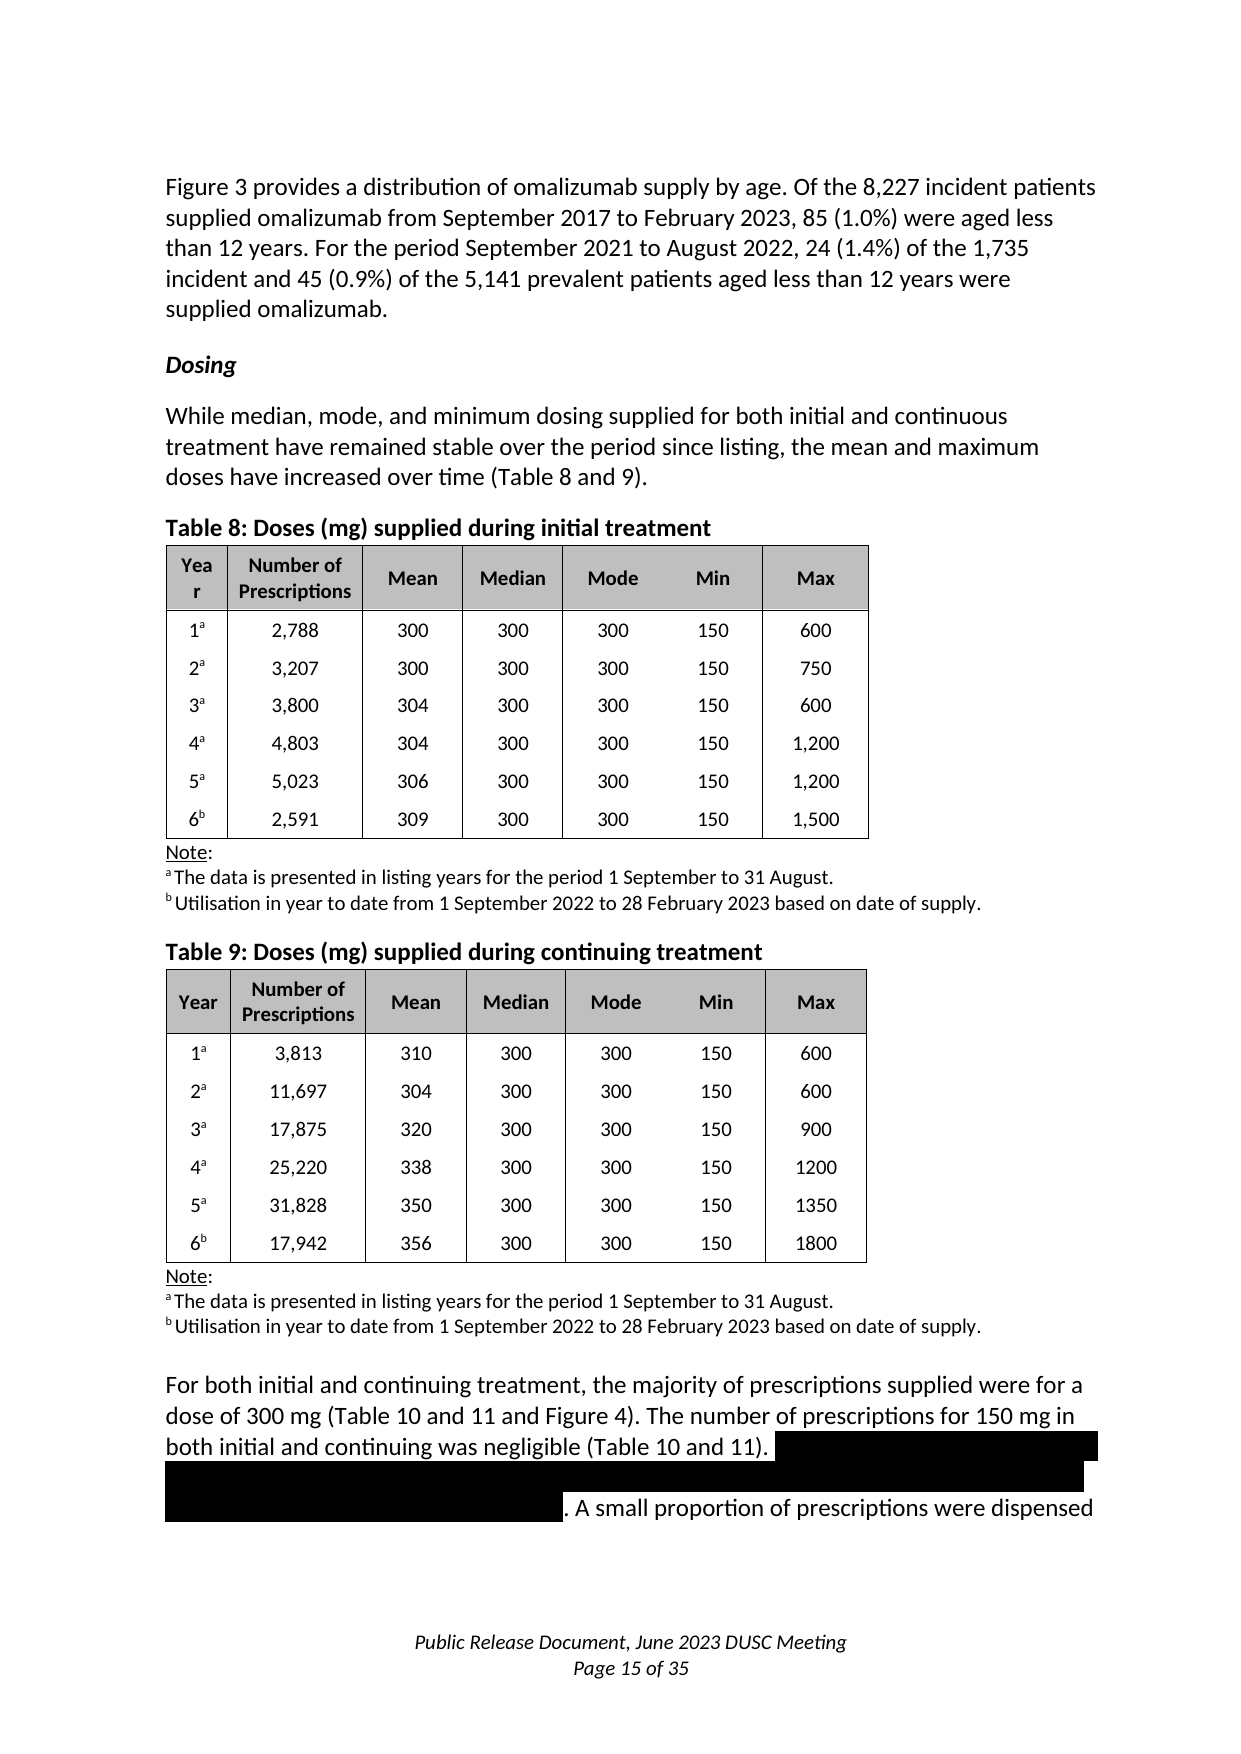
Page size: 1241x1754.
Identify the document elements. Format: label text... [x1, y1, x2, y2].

table_cell 300 [563, 762, 663, 800]
table_header Min [663, 546, 762, 609]
title Table 8: Doses (mg) supplied during initial treatment [165, 513, 1098, 543]
table_cell 356 [366, 1224, 466, 1262]
text b Utilisation in year to date from 1 September 2022 to 28 February 2023 based on date of supply. [165, 1314, 1098, 1339]
table_cell 4a [167, 1148, 230, 1186]
table_cell 310 [366, 1034, 466, 1072]
table_cell 300 [566, 1110, 666, 1148]
table_cell 150 [666, 1148, 765, 1186]
table_cell 2a [167, 649, 227, 686]
text Note: [165, 1263, 1098, 1288]
table_cell 300 [467, 1186, 565, 1224]
table_cell 1800 [766, 1224, 866, 1262]
text Figure 3 provides a distribution of omalizumab supply by age. Of the 8,227 incident patients supplied omalizumab from September 2017 to February 2023, 85 (1.0%) were aged less than 12 years. For the period September 2021 to August 2022, 24 (1.4%) of the 1,735 incident and 45 (0.9%) of the 5,141 prevalent patients aged less than 12 years were supplied omalizumab. [165, 171, 1098, 324]
text b Utilisation in year to date from 1 September 2022 to 28 February 2023 based on date of supply. [165, 890, 1098, 915]
table_cell 150 [663, 686, 762, 724]
table_cell 3a [167, 686, 227, 724]
table_cell 300 [463, 762, 562, 800]
table_cell 1350 [766, 1186, 866, 1224]
table_cell 1,200 [763, 762, 868, 800]
table_cell 300 [463, 800, 562, 838]
table_cell 2,788 [228, 611, 362, 648]
table_cell 300 [363, 611, 462, 648]
table_cell 150 [666, 1034, 765, 1072]
table_cell 3,800 [228, 686, 362, 724]
table_cell 304 [363, 686, 462, 724]
table_cell 2a [167, 1072, 230, 1110]
table_cell 300 [563, 724, 663, 762]
table_cell 25,220 [231, 1148, 365, 1186]
table_cell 300 [563, 649, 663, 686]
table_cell 300 [563, 800, 663, 838]
table_cell 600 [766, 1072, 866, 1110]
table_cell 3,207 [228, 649, 362, 686]
table_header Year [167, 546, 227, 609]
table_cell 150 [663, 762, 762, 800]
table_cell 600 [763, 611, 868, 648]
subtitle Dosing [165, 349, 1098, 379]
table_cell 320 [366, 1110, 466, 1148]
table_cell 11,697 [231, 1072, 365, 1110]
table_cell 1,200 [763, 724, 868, 762]
table_cell 300 [566, 1224, 666, 1262]
table_header Median [467, 970, 565, 1033]
table_cell 2,591 [228, 800, 362, 838]
table_cell 300 [363, 649, 462, 686]
table_cell 150 [666, 1224, 765, 1262]
table_cell 6b [167, 800, 227, 838]
table_cell 5a [167, 762, 227, 800]
table_cell 4a [167, 724, 227, 762]
table_header Median [463, 546, 562, 609]
table_cell 1a [167, 611, 227, 648]
table_cell 3a [167, 1110, 230, 1148]
table_cell 31,828 [231, 1186, 365, 1224]
table_cell 300 [463, 724, 562, 762]
title While median, mode, and minimum dosing supplied for both initial and continuous treatment have remained stable over the period since listing, the mean and maximum doses have increased over time (Table 8 and 9). [165, 400, 1098, 492]
table_cell 300 [467, 1110, 565, 1148]
text Note: [165, 839, 1098, 864]
table_cell 300 [566, 1148, 666, 1186]
table_header Min [666, 970, 765, 1033]
table_header Number of Prescriptions [228, 546, 362, 609]
table_cell 1200 [766, 1148, 866, 1186]
table_cell 306 [363, 762, 462, 800]
table_cell 304 [363, 724, 462, 762]
table_header Max [766, 970, 866, 1033]
table_cell 300 [563, 686, 663, 724]
table_cell 300 [566, 1072, 666, 1110]
text a The data is presented in listing years for the period 1 September to 31 August. [165, 1288, 1098, 1314]
table_cell 300 [563, 611, 663, 648]
table_cell 338 [366, 1148, 466, 1186]
table_cell 150 [663, 649, 762, 686]
table_cell 5,023 [228, 762, 362, 800]
table_cell 150 [663, 800, 762, 838]
table_cell 1a [167, 1034, 230, 1072]
table_cell 17,942 [231, 1224, 365, 1262]
table_cell 150 [663, 611, 762, 648]
text a The data is presented in listing years for the period 1 September to 31 August. [165, 864, 1098, 890]
table_cell 600 [763, 686, 868, 724]
table_cell 5a [167, 1186, 230, 1224]
table_cell 300 [463, 649, 562, 686]
table_header Mean [363, 546, 462, 609]
table_header Mode [563, 546, 663, 609]
table_header Mode [566, 970, 666, 1033]
table_header Number of Prescriptions [231, 970, 365, 1033]
table_cell 6b [167, 1224, 230, 1262]
table_cell 750 [763, 649, 868, 686]
table_cell 300 [566, 1186, 666, 1224]
table_cell 300 [463, 611, 562, 648]
table_header Mean [366, 970, 466, 1033]
table_cell 304 [366, 1072, 466, 1110]
table_cell 300 [467, 1034, 565, 1072]
table_cell 150 [663, 724, 762, 762]
table_cell 4,803 [228, 724, 362, 762]
table_cell 309 [363, 800, 462, 838]
table_header Max [763, 546, 868, 609]
table_cell 350 [366, 1186, 466, 1224]
table_cell 300 [467, 1072, 565, 1110]
title Table 9: Doses (mg) supplied during continuing treatment [165, 936, 1098, 967]
table_cell 150 [666, 1072, 765, 1110]
table_cell 600 [766, 1034, 866, 1072]
table_cell 300 [566, 1034, 666, 1072]
table_cell 3,813 [231, 1034, 365, 1072]
table_cell 900 [766, 1110, 866, 1148]
table_cell 300 [467, 1224, 565, 1262]
table_cell 150 [666, 1110, 765, 1148]
table_cell 17,875 [231, 1110, 365, 1148]
table_cell 1,500 [763, 800, 868, 838]
table_header Year [167, 970, 230, 1033]
table_cell 150 [666, 1186, 765, 1224]
table_cell 300 [463, 686, 562, 724]
table_cell 300 [467, 1148, 565, 1186]
